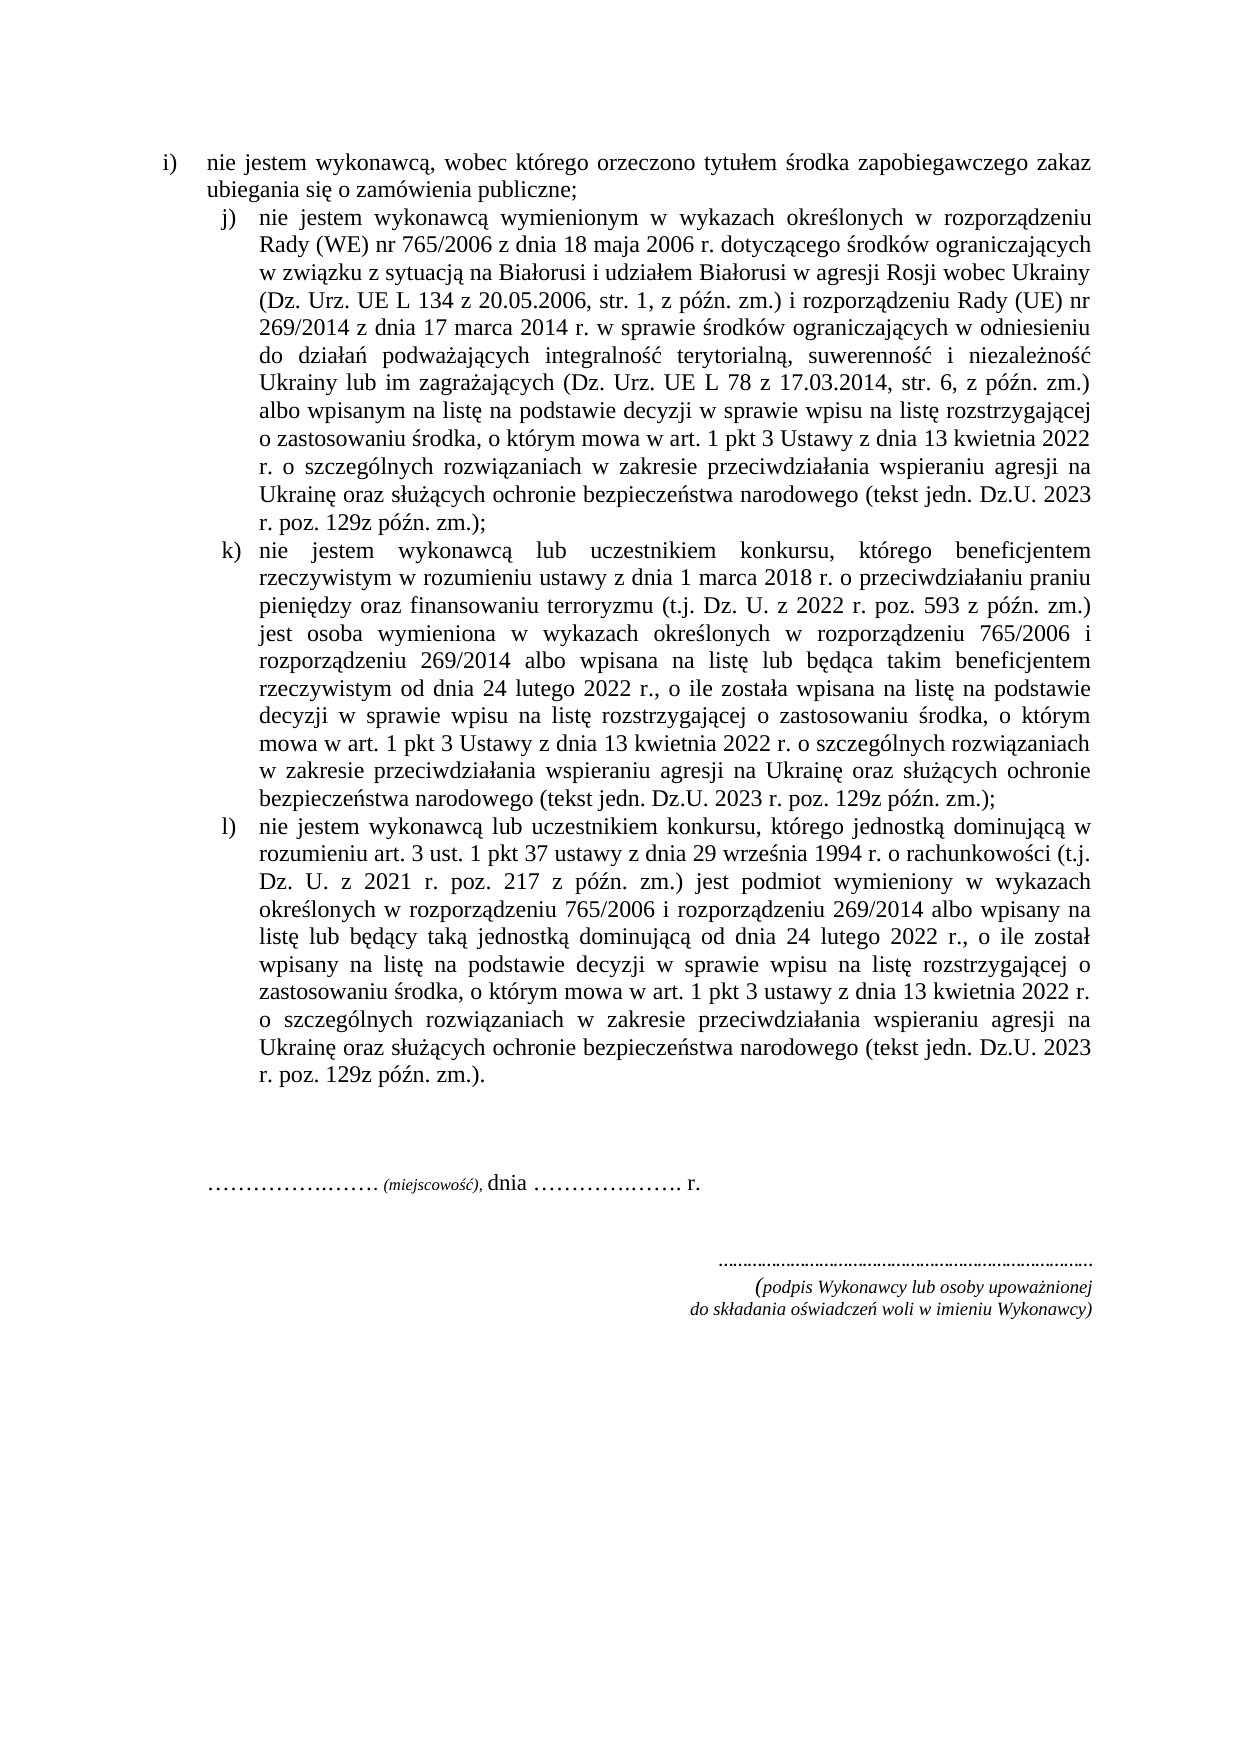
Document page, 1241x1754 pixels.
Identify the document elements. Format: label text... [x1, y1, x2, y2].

list nie jestem wykonawcą wymienionym w wykazach określonych w rozporządzeniu Rady (WE) nr 765/2006 z dnia 18 maja 2006 r. dotyczącego środków ograniczających w związku z sytuacją na Białorusi i udziałem Białorusi w agresji Rosji wobec Ukrainy (Dz. Urz. UE L 134 z 20.05.2006, str. 1, z późn. zm.) i rozporządzeniu Rady (UE) nr 269/2014 z dnia 17 marca 2014 r. w sprawie środków ograniczających w odniesieniu do działań podważających integralność terytorialną, suwerenność i niezależność Ukrainy lub im zagrażających (Dz. Urz. UE L 78 z 17.03.2014, str. 6, z późn. zm.) albo wpisanym na listę na podstawie decyzji w sprawie wpisu na listę rozstrzygającej o zastosowaniu środka, o którym mowa w art. 1 pkt 3 Ustawy z dnia 13 kwietnia 2022 r. o szczególnych rozwiązaniach w zakresie przeciwdziałania wspieraniu agresji na Ukrainę oraz służących ochronie bezpieczeństwa narodowego (tekst jedn. Dz.U. 2023 r. poz. 129z późn. zm.); [221, 203, 1093, 536]
list nie jestem wykonawcą lub uczestnikiem konkursu, którego beneficjentem rzeczywistym w rozumieniu ustawy z dnia 1 marca 2018 r. o przeciwdziałaniu praniu pieniędzy oraz finansowaniu terroryzmu (t.j. Dz. U. z 2022 r. poz. 593 z późn. zm.) jest osoba wymieniona w wykazach określonych w rozporządzeniu 765/2006 i rozporządzeniu 269/2014 albo wpisana na listę lub będąca takim beneficjentem rzeczywistym od dnia 24 lutego 2022 r., o ile została wpisana na listę na podstawie decyzji w sprawie wpisu na listę rozstrzygającej o zastosowaniu środka, o którym mowa w art. 1 pkt 3 Ustawy z dnia 13 kwietnia 2022 r. o szczególnych rozwiązaniach w zakresie przeciwdziałania wspieraniu agresji na Ukrainę oraz służących ochronie bezpieczeństwa narodowego (tekst jedn. Dz.U. 2023 r. poz. 129z późn. zm.); [221, 536, 1093, 812]
list nie jestem wykonawcą lub uczestnikiem konkursu, którego jednostką dominującą w rozumieniu art. 3 ust. 1 pkt 37 ustawy z dnia 29 września 1994 r. o rachunkowości (t.j. Dz. U. z 2021 r. poz. 217 z późn. zm.) jest podmiot wymieniony w wykazach określonych w rozporządzeniu 765/2006 i rozporządzeniu 269/2014 albo wpisany na listę lub będący taką jednostką dominującą od dnia 24 lutego 2022 r., o ile został wpisany na listę na podstawie decyzji w sprawie wpisu na listę rozstrzygającej o zastosowaniu środka, o którym mowa w art. 1 pkt 3 ustawy z dnia 13 kwietnia 2022 r. o szczególnych rozwiązaniach w zakresie przeciwdziałania wspieraniu agresji na Ukrainę oraz służących ochronie bezpieczeństwa narodowego (tekst jedn. Dz.U. 2023 r. poz. 129z późn. zm.). [221, 812, 1093, 1088]
text …………………………………………………………………… [148, 1247, 1093, 1272]
text …………….……. (miejscowość), dnia ………….……. r. [148, 1169, 1093, 1196]
list nie jestem wykonawcą, wobec którego orzeczono tytułem środka zapobiegawczego zakaz ubiegania się o zamówienia publiczne; [162, 148, 1093, 203]
text do składania oświadczeń woli w imieniu Wykonawcy) [148, 1298, 1093, 1320]
text (podpis Wykonawcy lub osoby upoważnionej [148, 1272, 1093, 1298]
